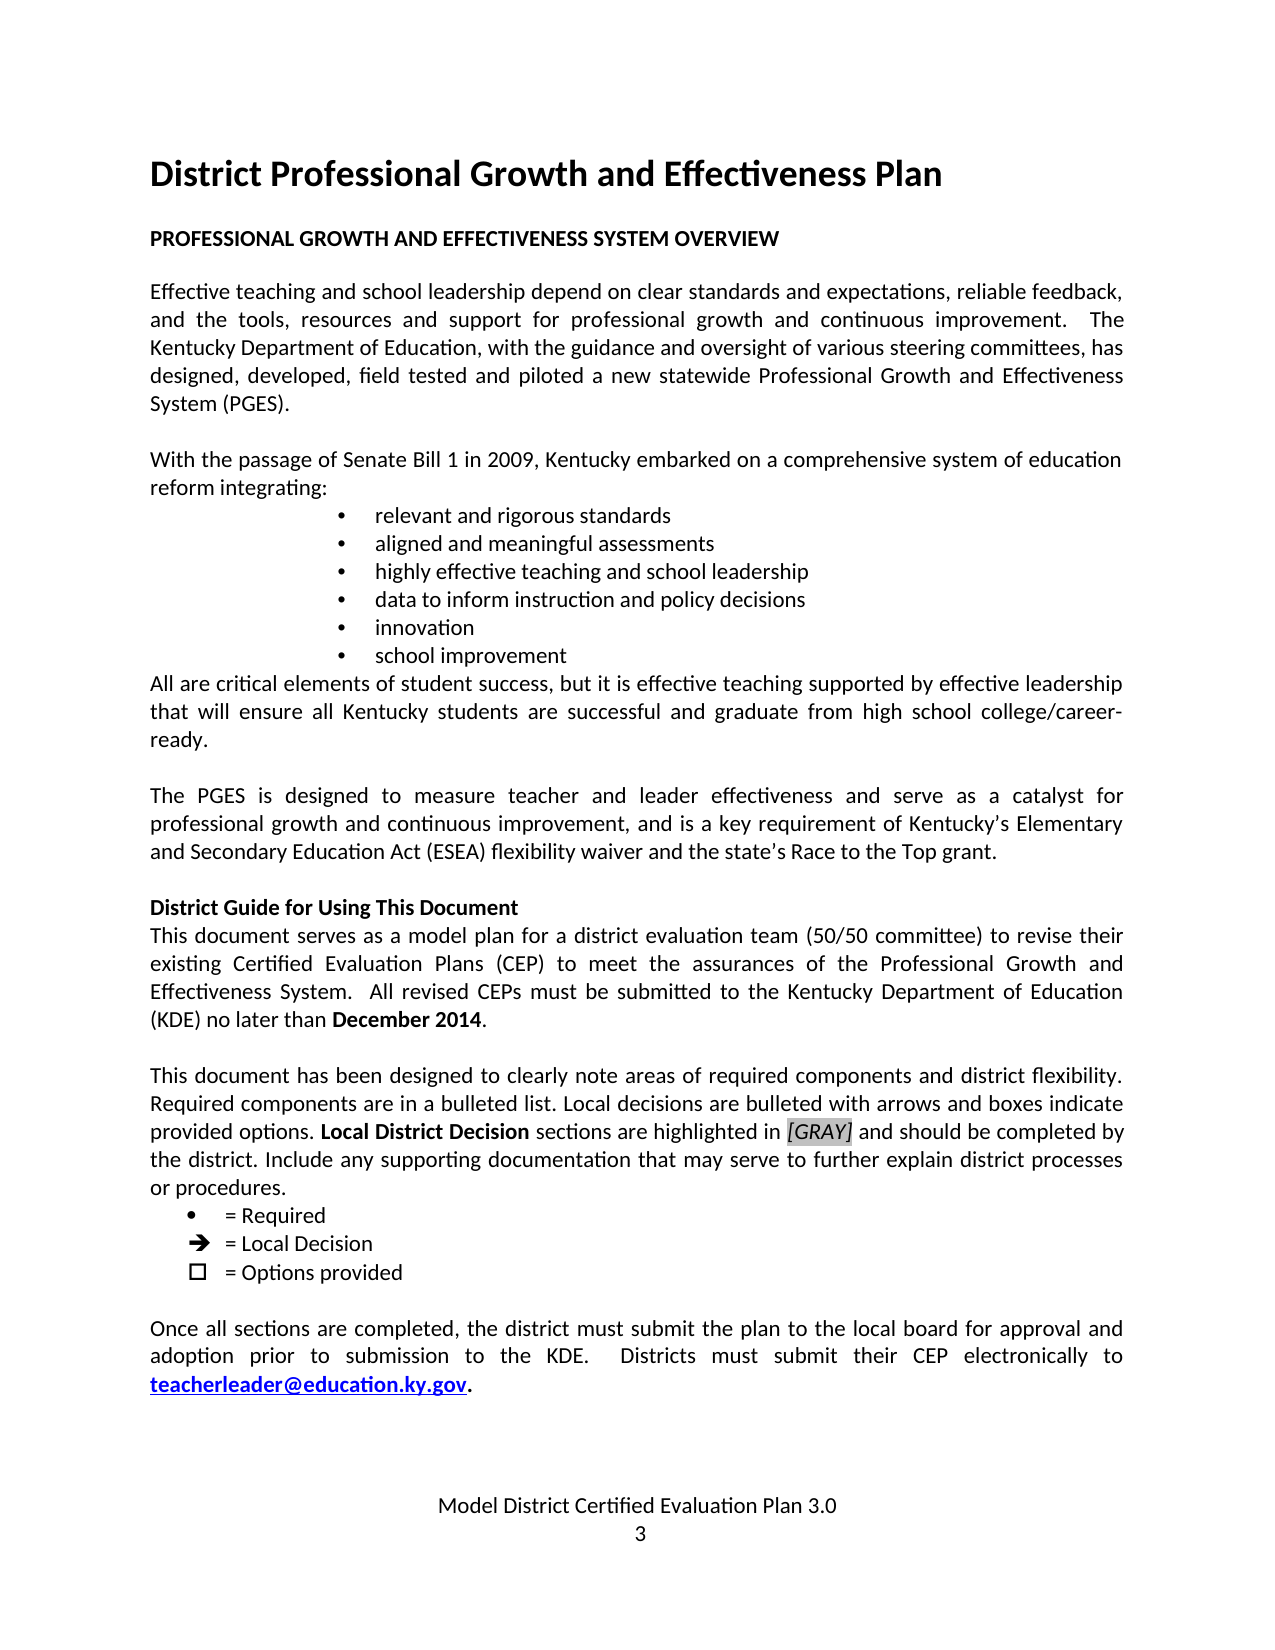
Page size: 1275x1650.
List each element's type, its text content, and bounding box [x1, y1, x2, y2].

text All are critical elements of student success, but it is effective teaching supported by effective leadership that will ensure all Kentucky students are successful and graduate from high school college/career-ready. [150, 669, 1125, 753]
text This document serves as a model plan for a district evaluation team (50/50 committee) to revise their existing Certified Evaluation Plans (CEP) to meet the assurances of the Professional Growth and Effectiveness System. All revised CEPs must be submitted to the Kentucky Department of Education (KDE) no later than December 2014. [150, 921, 1125, 1033]
list highly effective teaching and school leadership [337, 557, 1125, 585]
text Once all sections are completed, the district must submit the plan to the local board for approval and adoption prior to submission to the KDE. Districts must submit their CEP electronically to teacherleader@education.ky.gov. [150, 1314, 1125, 1398]
list relevant and rigorous standards [337, 501, 1125, 529]
text Effective teaching and school leadership depend on clear standards and expectations, reliable feedback, and the tools, resources and support for professional growth and continuous improvement. The Kentucky Department of Education, with the guidance and oversight of various steering committees, has designed, developed, field tested and piloted a new statewide Professional Growth and Effectiveness System (PGES). [150, 277, 1125, 417]
text District Guide for Using This Document [150, 893, 1125, 921]
list = Local Decision [187, 1229, 1125, 1258]
text District Professional Growth and Effectiveness Plan [150, 150, 1125, 196]
text This document has been designed to clearly note areas of required components and district flexibility. Required components are in a bulleted list. Local decisions are bulleted with arrows and boxes indicate provided options. Local District Decision sections are highlighted in [GRAY] and should be completed by the district. Include any supporting documentation that may serve to further explain district processes or procedures. [150, 1061, 1125, 1202]
list aligned and meaningful assessments [337, 529, 1125, 557]
text With the passage of Senate Bill 1 in 2009, Kentucky embarked on a comprehensive system of education reform integrating: [150, 445, 1125, 501]
text PROFESSIONAL GROWTH AND EFFECTIVENESS SYSTEM OVERVIEW [150, 224, 1125, 252]
list school improvement [337, 641, 1125, 669]
list = Options provided [187, 1258, 1125, 1286]
text The PGES is designed to measure teacher and leader effectiveness and serve as a catalyst for professional growth and continuous improvement, and is a key requirement of Kentucky’s Elementary and Secondary Education Act (ESEA) flexibility waiver and the state’s Race to the Top grant. [150, 781, 1125, 865]
list innovation [337, 613, 1125, 641]
list data to inform instruction and policy decisions [337, 585, 1125, 613]
list = Required [187, 1202, 1125, 1229]
